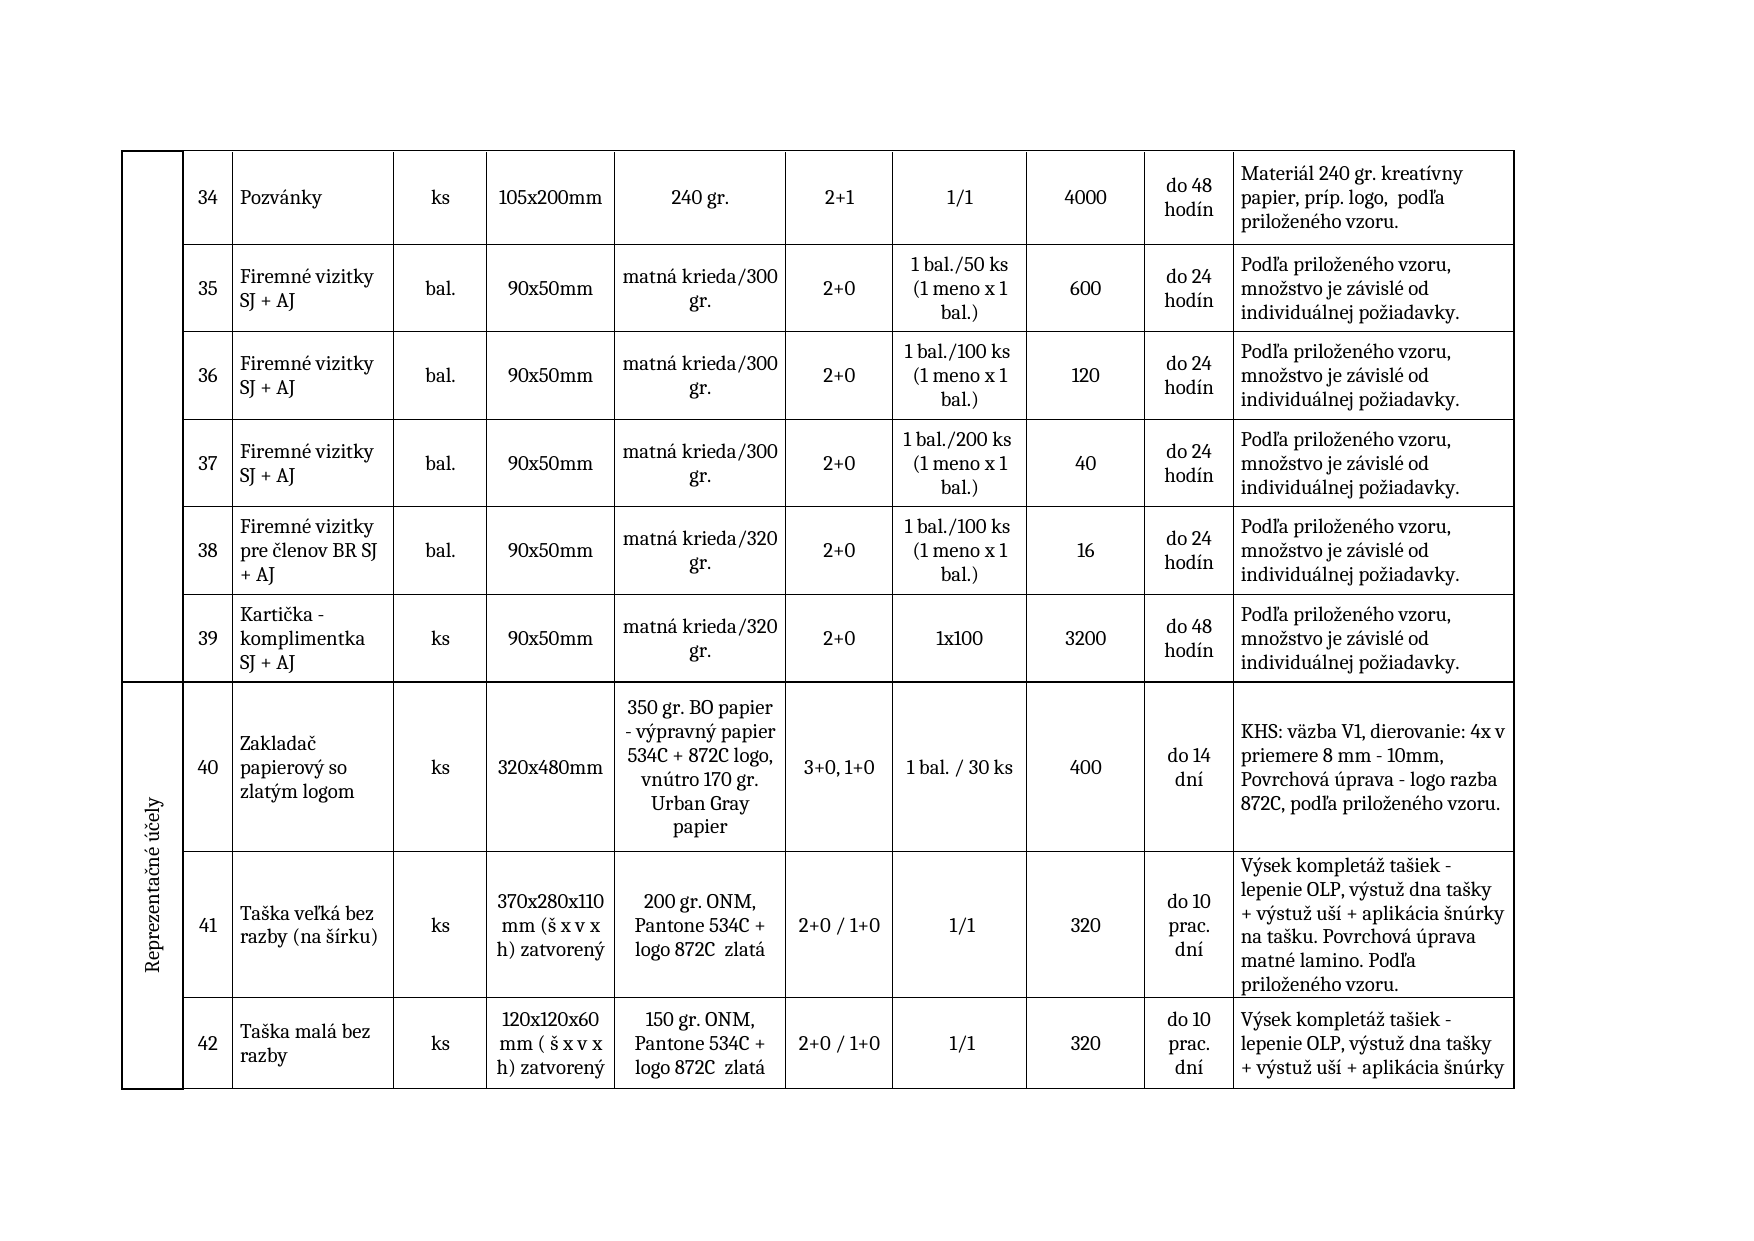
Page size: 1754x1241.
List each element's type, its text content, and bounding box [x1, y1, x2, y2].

table_cell 1/1 [893, 998, 1026, 1088]
table_cell 120 [1027, 332, 1144, 419]
table_cell KHS: väzba V1, dierovanie: 4x v priemere 8 mm - 10mm, Povrchová úprava - logo razba 872C, podľa priloženého vzoru. [1234, 683, 1513, 851]
table_cell Podľa priloženého vzoru, množstvo je závislé od individuálnej požiadavky. [1234, 420, 1513, 506]
table_cell 3+0, 1+0 [786, 683, 892, 851]
table_cell 200 gr. ONM, Pantone 534C + logo 872C zlatá [615, 852, 785, 997]
table_cell 40 [1027, 420, 1144, 506]
table_cell 2+1 [786, 151, 893, 244]
table_cell 90x50mm [487, 507, 614, 594]
table_cell 16 [1027, 507, 1144, 594]
table_cell 90x50mm [487, 245, 614, 331]
table_cell 3200 [1027, 595, 1144, 681]
table_cell do 24 hodín [1145, 332, 1233, 419]
table_cell 34 [184, 151, 232, 244]
table_cell ks [394, 683, 486, 851]
table_cell do 24 hodín [1145, 245, 1233, 331]
table_cell 2+0 [786, 420, 892, 506]
table_cell 2+0 [786, 507, 892, 594]
table_cell Firemné vizitky SJ + AJ [233, 420, 393, 506]
table_cell 37 [184, 420, 232, 506]
table_cell 1/1 [893, 852, 1026, 997]
table_cell 2+0 [786, 245, 892, 331]
table_cell 320x480mm [487, 683, 614, 851]
table_cell 2+0 / 1+0 [786, 852, 892, 997]
table_cell matná krieda/320 gr. [615, 595, 785, 681]
table_cell 105x200mm [487, 151, 614, 244]
table_cell do 10 prac. dní [1145, 852, 1233, 997]
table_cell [487, 998, 614, 1088]
table_cell bal. [394, 245, 486, 331]
table_cell matná krieda/320 gr. [615, 507, 785, 594]
table_cell 1 bal./200 ks (1 meno x 1 bal.) [893, 420, 1026, 506]
table_cell ks [394, 852, 486, 997]
table_cell 1 bal./50 ks (1 meno x 1 bal.) [893, 245, 1026, 331]
table_cell bal. [394, 507, 486, 594]
table_cell 39 [184, 595, 232, 681]
table_cell Reprezentačné účely [123, 683, 182, 1088]
table_cell ks [394, 151, 487, 244]
table_cell 350 gr. BO papier - výpravný papier 534C + 872C logo, vnútro 170 gr. Urban Gray papier [615, 683, 785, 851]
table_cell 1 bal./100 ks (1 meno x 1 bal.) [893, 332, 1026, 419]
table_cell 36 [184, 332, 232, 419]
table_cell 1x100 [893, 595, 1026, 681]
table_cell Firemné vizitky SJ + AJ [233, 245, 393, 331]
table_cell bal. [394, 332, 486, 419]
table_cell do 48 hodín [1145, 151, 1233, 244]
table_cell matná krieda/300 gr. [615, 420, 785, 506]
table_cell 90x50mm [487, 332, 614, 419]
table_cell Zakladač papierový so zlatým logom [233, 683, 393, 851]
table_cell do 10 prac. dní [1145, 998, 1233, 1088]
table_cell 370x280x110 mm (š x v x h) zatvorený [487, 852, 614, 997]
table_cell 90x50mm [487, 595, 614, 681]
table_cell Pozvánky [233, 151, 394, 244]
table_cell ks [394, 595, 486, 681]
table_cell 1 bal./100 ks (1 meno x 1 bal.) [893, 507, 1026, 594]
table_cell 35 [184, 245, 232, 331]
table_cell do 14 dní [1145, 683, 1233, 851]
table_cell bal. [394, 420, 486, 506]
table_cell 4000 [1026, 151, 1145, 244]
table_cell Materiál 240 gr. kreatívny papier, príp. logo, podľa priloženého vzoru. [1233, 151, 1513, 244]
table_cell 42 [184, 998, 232, 1088]
table_cell do 48 hodín [1145, 595, 1233, 681]
table_cell 90x50mm [487, 420, 614, 506]
table_cell do 24 hodín [1145, 420, 1233, 506]
table_cell Podľa priloženého vzoru, množstvo je závislé od individuálnej požiadavky. [1234, 245, 1513, 331]
table_cell 600 [1027, 245, 1144, 331]
table_cell 40 [184, 683, 232, 851]
table_cell 41 [184, 852, 232, 997]
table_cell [615, 998, 785, 1088]
table_cell 38 [184, 507, 232, 594]
table_cell 320 [1027, 998, 1144, 1088]
table_cell matná krieda/300 gr. [615, 332, 785, 419]
table_cell 320 [1027, 852, 1144, 997]
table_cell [233, 998, 393, 1088]
table_cell Kartička - komplimentka SJ + AJ [233, 595, 393, 681]
table_cell 400 [1027, 683, 1144, 851]
table_cell Taška veľká bez razby (na šírku) [233, 852, 393, 997]
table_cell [1234, 998, 1513, 1088]
table_cell do 24 hodín [1145, 507, 1233, 594]
table_cell Podľa priloženého vzoru, množstvo je závislé od individuálnej požiadavky. [1234, 332, 1513, 419]
table_cell Podľa priloženého vzoru, množstvo je závislé od individuálnej požiadavky. [1234, 595, 1513, 681]
table_cell Podľa priloženého vzoru, množstvo je závislé od individuálnej požiadavky. [1234, 507, 1513, 594]
table_cell Firemné vizitky pre členov BR SJ + AJ [233, 507, 393, 594]
table_cell 2+0 [786, 595, 892, 681]
table_cell 2+0 [786, 332, 892, 419]
table_cell 1 bal. / 30 ks [893, 683, 1026, 851]
table_cell 1/1 [893, 151, 1026, 244]
table_cell ks [394, 998, 486, 1088]
table_cell Firemné vizitky SJ + AJ [233, 332, 393, 419]
table_cell matná krieda/300 gr. [615, 245, 785, 331]
table_cell 240 gr. [615, 151, 786, 244]
table_cell 2+0 / 1+0 [786, 998, 892, 1088]
